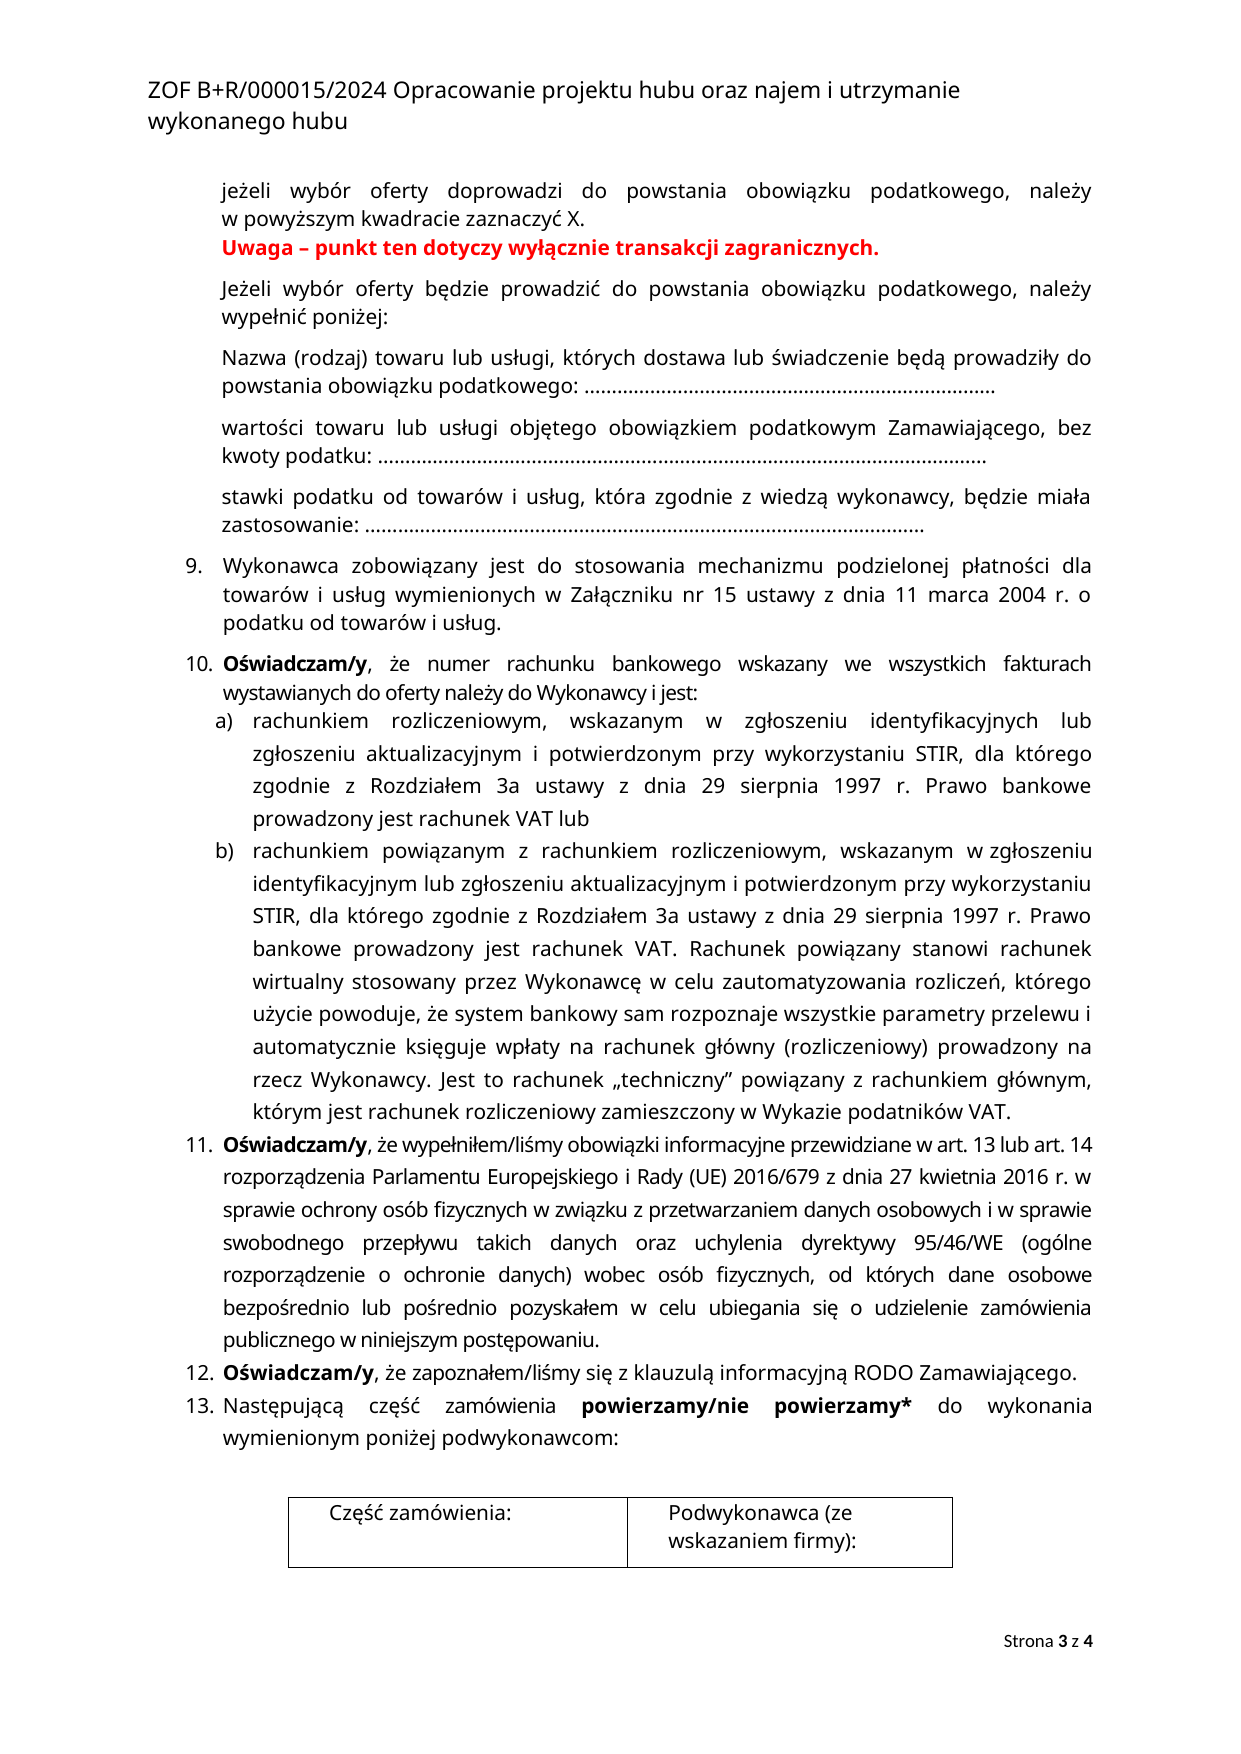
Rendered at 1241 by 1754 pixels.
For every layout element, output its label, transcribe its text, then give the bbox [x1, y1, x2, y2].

text Jeżeli wybór oferty będzie prowadzić do powstania obowiązku podatkowego, należy wypełnić poniżej: [221, 274, 1093, 331]
list Oświadczam/y, że zapoznałem/liśmy się z klauzulą informacyjną RODO Zamawiającego. [185, 1358, 1093, 1387]
list Wykonawca zobowiązany jest do stosowania mechanizmu podzielonej płatności dla towarów i usług wymienionych w Załączniku nr 15 ustawy z dnia 11 marca 2004 r. o podatku od towarów i usług. [185, 551, 1093, 637]
list Oświadczam/y, że numer rachunku bankowego wskazany we wszystkich fakturach wystawianych do oferty należy do Wykonawcy i jest: [185, 649, 1093, 706]
text stawki podatku od towarów i usług, która zgodnie z wiedzą wykonawcy, będzie miała zastosowanie: ………………………………………………………………………………………… [221, 482, 1093, 539]
text wartości towaru lub usługi objętego obowiązkiem podatkowym Zamawiającego, bez kwoty podatku: ………………………………………………………………………………………………… [221, 413, 1093, 469]
list rachunkiem rozliczeniowym, wskazanym w zgłoszeniu identyfikacyjnych lub zgłoszeniu aktualizacyjnym i potwierdzonym przy wykorzystaniu STIR, dla którego zgodnie z Rozdziałem 3a ustawy z dnia 29 sierpnia 1997 r. Prawo bankowe prowadzony jest rachunek VAT lub [215, 706, 1093, 832]
table_header Część zamówienia: [289, 1498, 627, 1567]
text Nazwa (rodzaj) towaru lub usługi, których dostawa lub świadczenie będą prowadziły do powstania obowiązku podatkowego: ………………………………………………………………… [221, 343, 1093, 400]
text Uwaga – punkt ten dotyczy wyłącznie transakcji zagranicznych. [221, 233, 1093, 261]
list rachunkiem powiązanym z rachunkiem rozliczeniowym, wskazanym w zgłoszeniu identyfikacyjnym lub zgłoszeniu aktualizacyjnym i potwierdzonym przy wykorzystaniu STIR, dla którego zgodnie z Rozdziałem 3a ustawy z dnia 29 sierpnia 1997 r. Prawo bankowe prowadzony jest rachunek VAT. Rachunek powiązany stanowi rachunek wirtualny stosowany przez Wykonawcę w celu zautomatyzowania rozliczeń, którego użycie powoduje, że system bankowy sam rozpoznaje wszystkie parametry przelewu i automatycznie księguje wpłaty na rachunek główny (rozliczeniowy) prowadzony na rzecz Wykonawcy. Jest to rachunek „techniczny” powiązany z rachunkiem głównym, którym jest rachunek rozliczeniowy zamieszczony w Wykazie podatników VAT. [215, 836, 1093, 1126]
list Następującą część zamówienia powierzamy/nie powierzamy* do wykonania wymienionym poniżej podwykonawcom: [185, 1391, 1093, 1452]
table_header Podwykonawca (ze wskazaniem firmy): [628, 1498, 952, 1567]
list Oświadczam/y, że wypełniłem/liśmy obowiązki informacyjne przewidziane w art. 13 lub art. 14 rozporządzenia Parlamentu Europejskiego i Rady (UE) 2016/679 z dnia 27 kwietnia 2016 r. w sprawie ochrony osób fizycznych w związku z przetwarzaniem danych osobowych i w sprawie swobodnego przepływu takich danych oraz uchylenia dyrektywy 95/46/WE (ogólne rozporządzenie o ochronie danych) wobec osób fizycznych, od których dane osobowe bezpośrednio lub pośrednio pozyskałem w celu ubiegania się o udzielenie zamówienia publicznego w niniejszym postępowaniu. [185, 1130, 1093, 1354]
text jeżeli wybór oferty doprowadzi do powstania obowiązku podatkowego, należy w powyższym kwadracie zaznaczyć X. [221, 176, 1093, 233]
